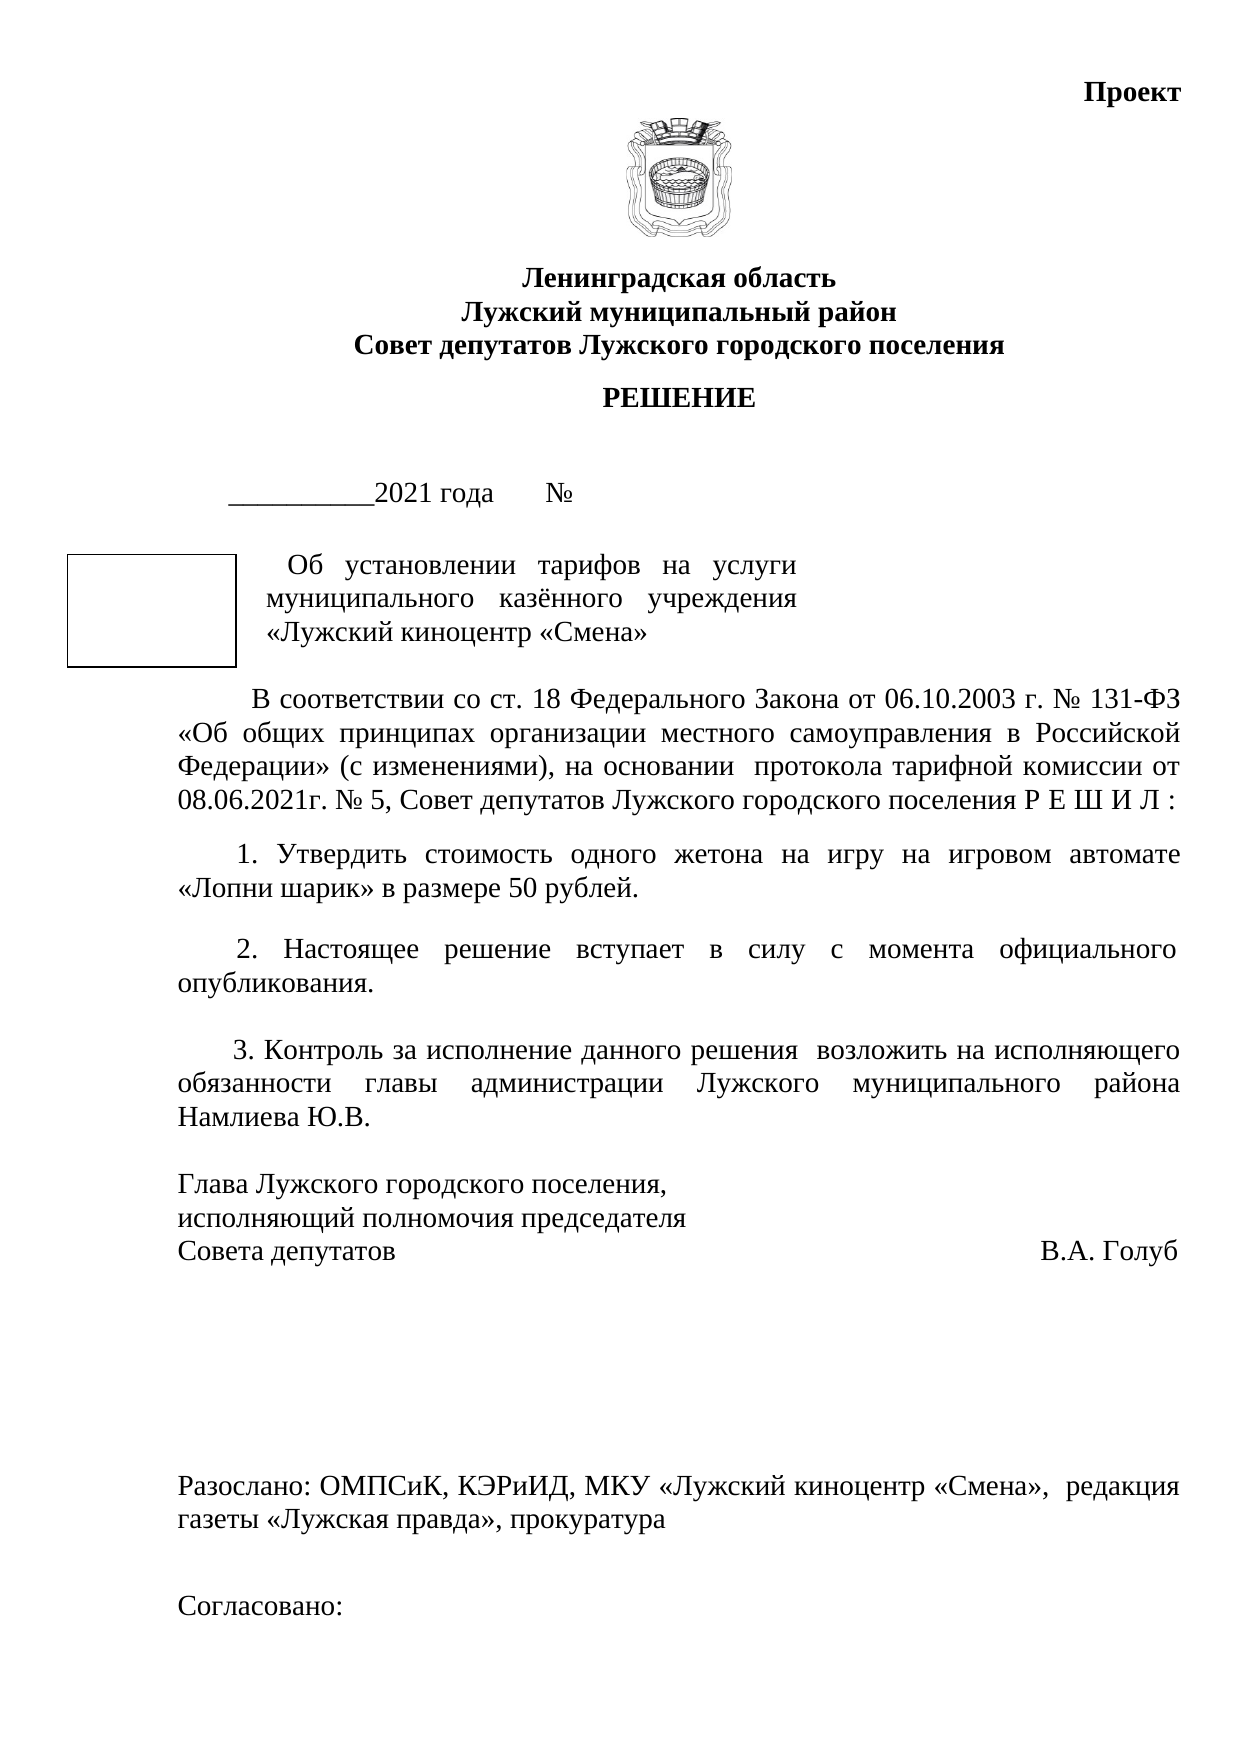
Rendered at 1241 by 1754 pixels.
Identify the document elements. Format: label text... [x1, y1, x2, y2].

text 2. Настоящее решение вступает в силу с момента официального опубликования. [177, 931, 1178, 998]
text Глава Лужского городского поселения, [177, 1166, 1181, 1200]
text Разослано: ОМПСиК, КЭРиИД, МКУ «Лужский киноцентр «Смена», редакция газеты «Лужская правда», прокуратура [177, 1468, 1181, 1535]
text Ленинградская область [177, 260, 1181, 294]
text Об установлении тарифов на услуги муниципального казённого учреждения «Лужский киноцентр «Смена» [266, 547, 797, 648]
picture [626, 118, 732, 237]
text 1. Утвердить стоимость одного жетона на игру на игровом автомате «Лопни шарик» в размере 50 рублей. [177, 836, 1181, 903]
text Лужский муниципальный район [177, 294, 1181, 327]
text Совета депутатов В.А. Голуб [177, 1233, 1181, 1267]
text В соответствии со ст. 18 Федерального Закона от 06.10.2003 г. № 131-ФЗ «Об общих принципах организации местного самоуправления в Российской Федерации» (с изменениями), на основании протокола тарифной комиссии от 08.06.2021г. № 5, Совет депутатов Лужского городского поселения РЕШИЛ: [177, 681, 1181, 815]
text 3. Контроль за исполнение данного решения возложить на исполняющего обязанности главы администрации Лужского муниципального района Намлиева Ю.В. [177, 1032, 1181, 1133]
text Согласовано: [177, 1588, 1181, 1622]
text Совет депутатов Лужского городского поселения [177, 327, 1181, 361]
text исполняющий полномочия председателя [177, 1200, 1181, 1233]
text __________2021 года № [177, 475, 1181, 509]
text РЕШЕНИЕ [177, 380, 1181, 414]
